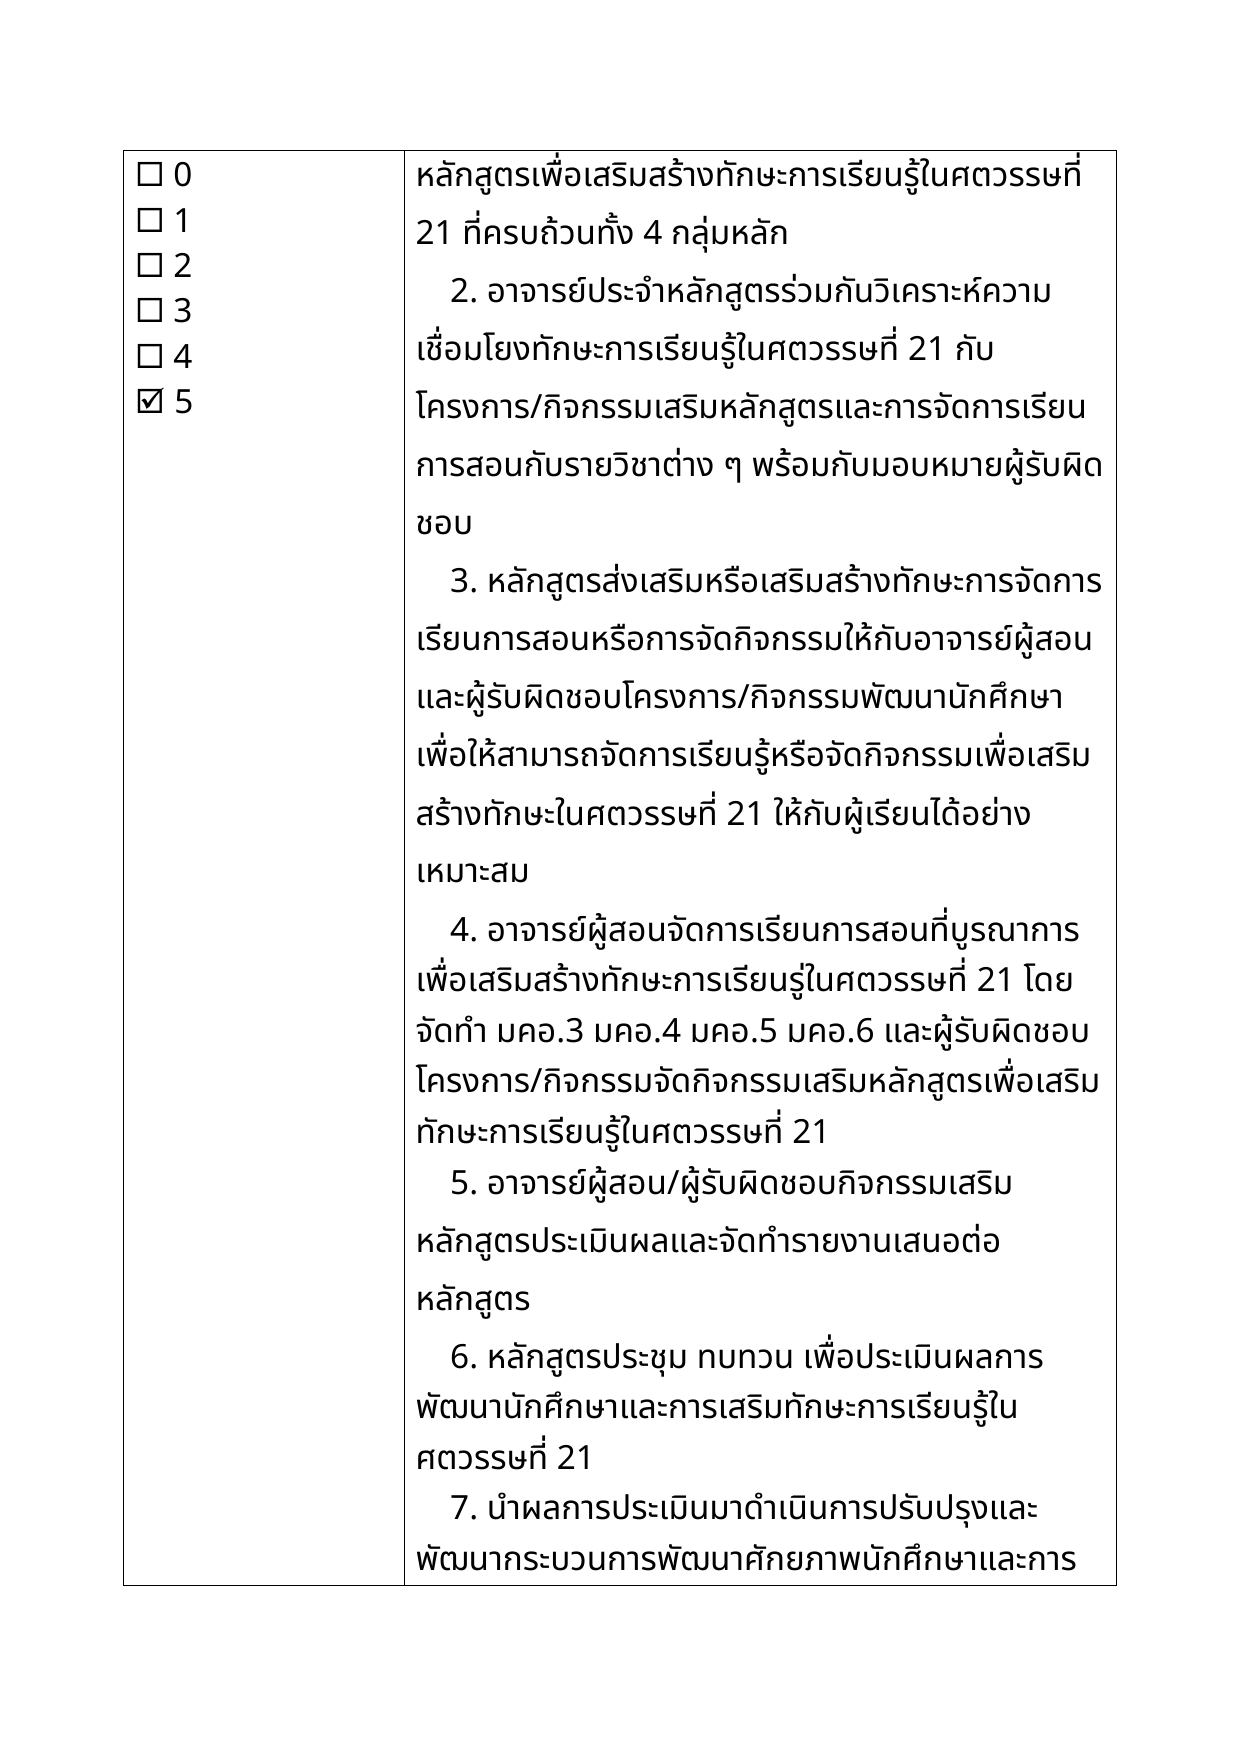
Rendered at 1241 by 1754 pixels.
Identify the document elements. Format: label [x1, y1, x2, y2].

table_cell [405, 151, 1116, 1585]
table_cell [124, 151, 404, 1585]
